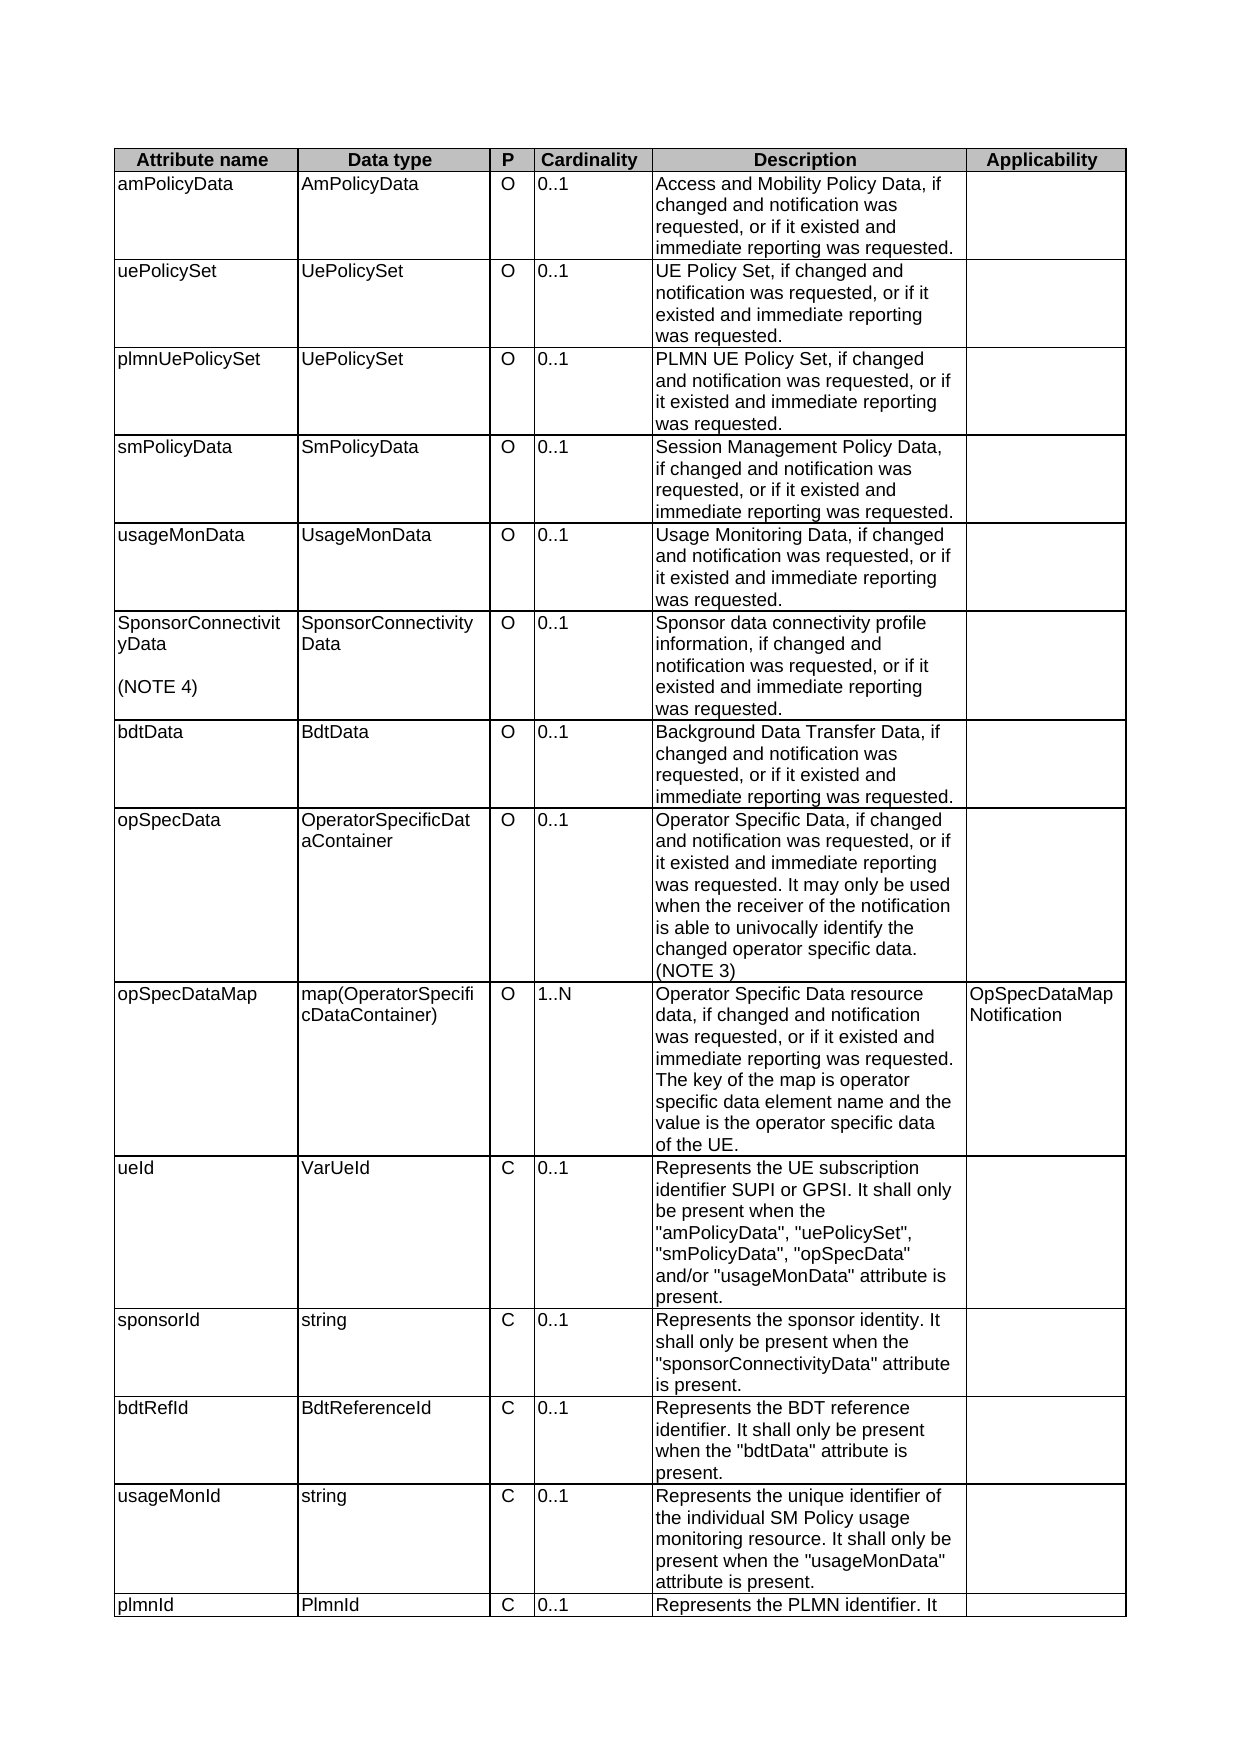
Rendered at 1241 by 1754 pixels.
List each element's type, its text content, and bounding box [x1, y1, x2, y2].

table_cell 0..1 [535, 436, 652, 522]
table_cell O [491, 172, 534, 259]
table_cell Access and Mobility Policy Data, if changed and notification was requested, or if it existed and immediate reporting was requested. [653, 172, 966, 259]
table_cell SponsorConnectivityData [299, 612, 489, 719]
table_cell UePolicySet [299, 260, 489, 346]
table_header Description [653, 149, 966, 171]
table_cell C [491, 1309, 534, 1396]
table_cell UE Policy Set, if changed and notification was requested, or if it existed and immediate reporting was requested. [653, 260, 966, 346]
table_cell string [299, 1485, 489, 1593]
table_header Attribute name [115, 149, 297, 171]
table_cell O [491, 436, 534, 522]
table_cell 0..1 [535, 172, 652, 259]
table_cell PLMN UE Policy Set, if changed and notification was requested, or if it existed and immediate reporting was requested. [653, 348, 966, 434]
table_cell 0..1 [535, 721, 652, 807]
table_header Applicability [967, 149, 1125, 171]
table_cell 0..1 [535, 612, 652, 719]
table_cell O [491, 983, 534, 1155]
table_cell [967, 1397, 1125, 1483]
table_cell usageMonId [115, 1485, 297, 1593]
table_cell 0..1 [535, 1309, 652, 1396]
table_cell OperatorSpecificDataContainer [299, 809, 489, 981]
table_cell PlmnId [299, 1594, 489, 1616]
table_cell Background Data Transfer Data, if changed and notification was requested, or if it existed and immediate reporting was requested. [653, 721, 966, 807]
table_cell [967, 348, 1125, 434]
table_cell 0..1 [535, 348, 652, 434]
table_cell Operator Specific Data resource data, if changed and notification was requested, or if it existed and immediate reporting was requested. The key of the map is operator specific data element name and the value is the operator specific data of the UE. [653, 983, 966, 1155]
table_cell Represents the sponsor identity. It shall only be present when the "sponsorConnectivityData" attribute is present. [653, 1309, 966, 1396]
table_cell Represents the unique identifier of the individual SM Policy usage monitoring resource. It shall only be present when the "usageMonData" attribute is present. [653, 1485, 966, 1593]
table_cell bdtData [115, 721, 297, 807]
table_cell ueId [115, 1157, 297, 1308]
table_cell [967, 524, 1125, 610]
table_cell Represents the BDT reference identifier. It shall only be present when the "bdtData" attribute is present. [653, 1397, 966, 1483]
table_cell AmPolicyData [299, 172, 489, 259]
table_cell [967, 1157, 1125, 1308]
table_cell sponsorId [115, 1309, 297, 1396]
table_cell [967, 612, 1125, 719]
table_cell usageMonData [115, 524, 297, 610]
table_cell Sponsor data connectivity profile information, if changed and notification was requested, or if it existed and immediate reporting was requested. [653, 612, 966, 719]
table_cell SponsorConnectivityData (NOTE 4) [115, 612, 297, 719]
table_cell opSpecData [115, 809, 297, 981]
table_cell VarUeId [299, 1157, 489, 1308]
table_header Data type [299, 149, 489, 171]
table_cell [967, 721, 1125, 807]
table_cell [967, 260, 1125, 346]
table_cell smPolicyData [115, 436, 297, 522]
table_cell bdtRefId [115, 1397, 297, 1483]
table_cell Represents the UE subscription identifier SUPI or GPSI. It shall only be present when the "amPolicyData", "uePolicySet", "smPolicyData", "opSpecData" and/or "usageMonData" attribute is present. [653, 1157, 966, 1308]
table_cell O [491, 721, 534, 807]
table_cell uePolicySet [115, 260, 297, 346]
table_cell [967, 809, 1125, 981]
table_cell 1..N [535, 983, 652, 1155]
table_cell BdtData [299, 721, 489, 807]
table_cell O [491, 348, 534, 434]
table_cell [967, 1309, 1125, 1396]
table_cell Usage Monitoring Data, if changed and notification was requested, or if it existed and immediate reporting was requested. [653, 524, 966, 610]
table_cell BdtReferenceId [299, 1397, 489, 1483]
table_cell O [491, 612, 534, 719]
table_cell O [491, 260, 534, 346]
table_cell [967, 1485, 1125, 1593]
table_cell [653, 1594, 966, 1616]
table_cell C [491, 1594, 534, 1616]
table_cell plmnId [115, 1594, 297, 1616]
table_cell C [491, 1397, 534, 1483]
table_cell C [491, 1157, 534, 1308]
table_cell UePolicySet [299, 348, 489, 434]
table_cell OpSpecDataMapNotification [967, 983, 1125, 1155]
table_cell string [299, 1309, 489, 1396]
table_cell [967, 436, 1125, 522]
table_cell [967, 1594, 1125, 1616]
table_cell 0..1 [535, 1397, 652, 1483]
table_cell 0..1 [535, 809, 652, 981]
table_header P [491, 149, 534, 171]
table_cell 0..1 [535, 1485, 652, 1593]
table_cell O [491, 524, 534, 610]
table_cell 0..1 [535, 524, 652, 610]
table_cell amPolicyData [115, 172, 297, 259]
table_cell opSpecDataMap [115, 983, 297, 1155]
table_header Cardinality [535, 149, 652, 171]
table_cell [967, 172, 1125, 259]
table_cell 0..1 [535, 1157, 652, 1308]
table_cell Operator Specific Data, if changed and notification was requested, or if it existed and immediate reporting was requested. It may only be used when the receiver of the notification is able to univocally identify the changed operator specific data. (NOTE 3) [653, 809, 966, 981]
table_cell map(OperatorSpecificDataContainer) [299, 983, 489, 1155]
table_cell plmnUePolicySet [115, 348, 297, 434]
table_cell C [491, 1485, 534, 1593]
table_cell O [491, 809, 534, 981]
table_cell UsageMonData [299, 524, 489, 610]
table_cell 0..1 [535, 260, 652, 346]
table_cell SmPolicyData [299, 436, 489, 522]
table_cell Session Management Policy Data, if changed and notification was requested, or if it existed and immediate reporting was requested. [653, 436, 966, 522]
table_cell 0..1 [535, 1594, 652, 1616]
